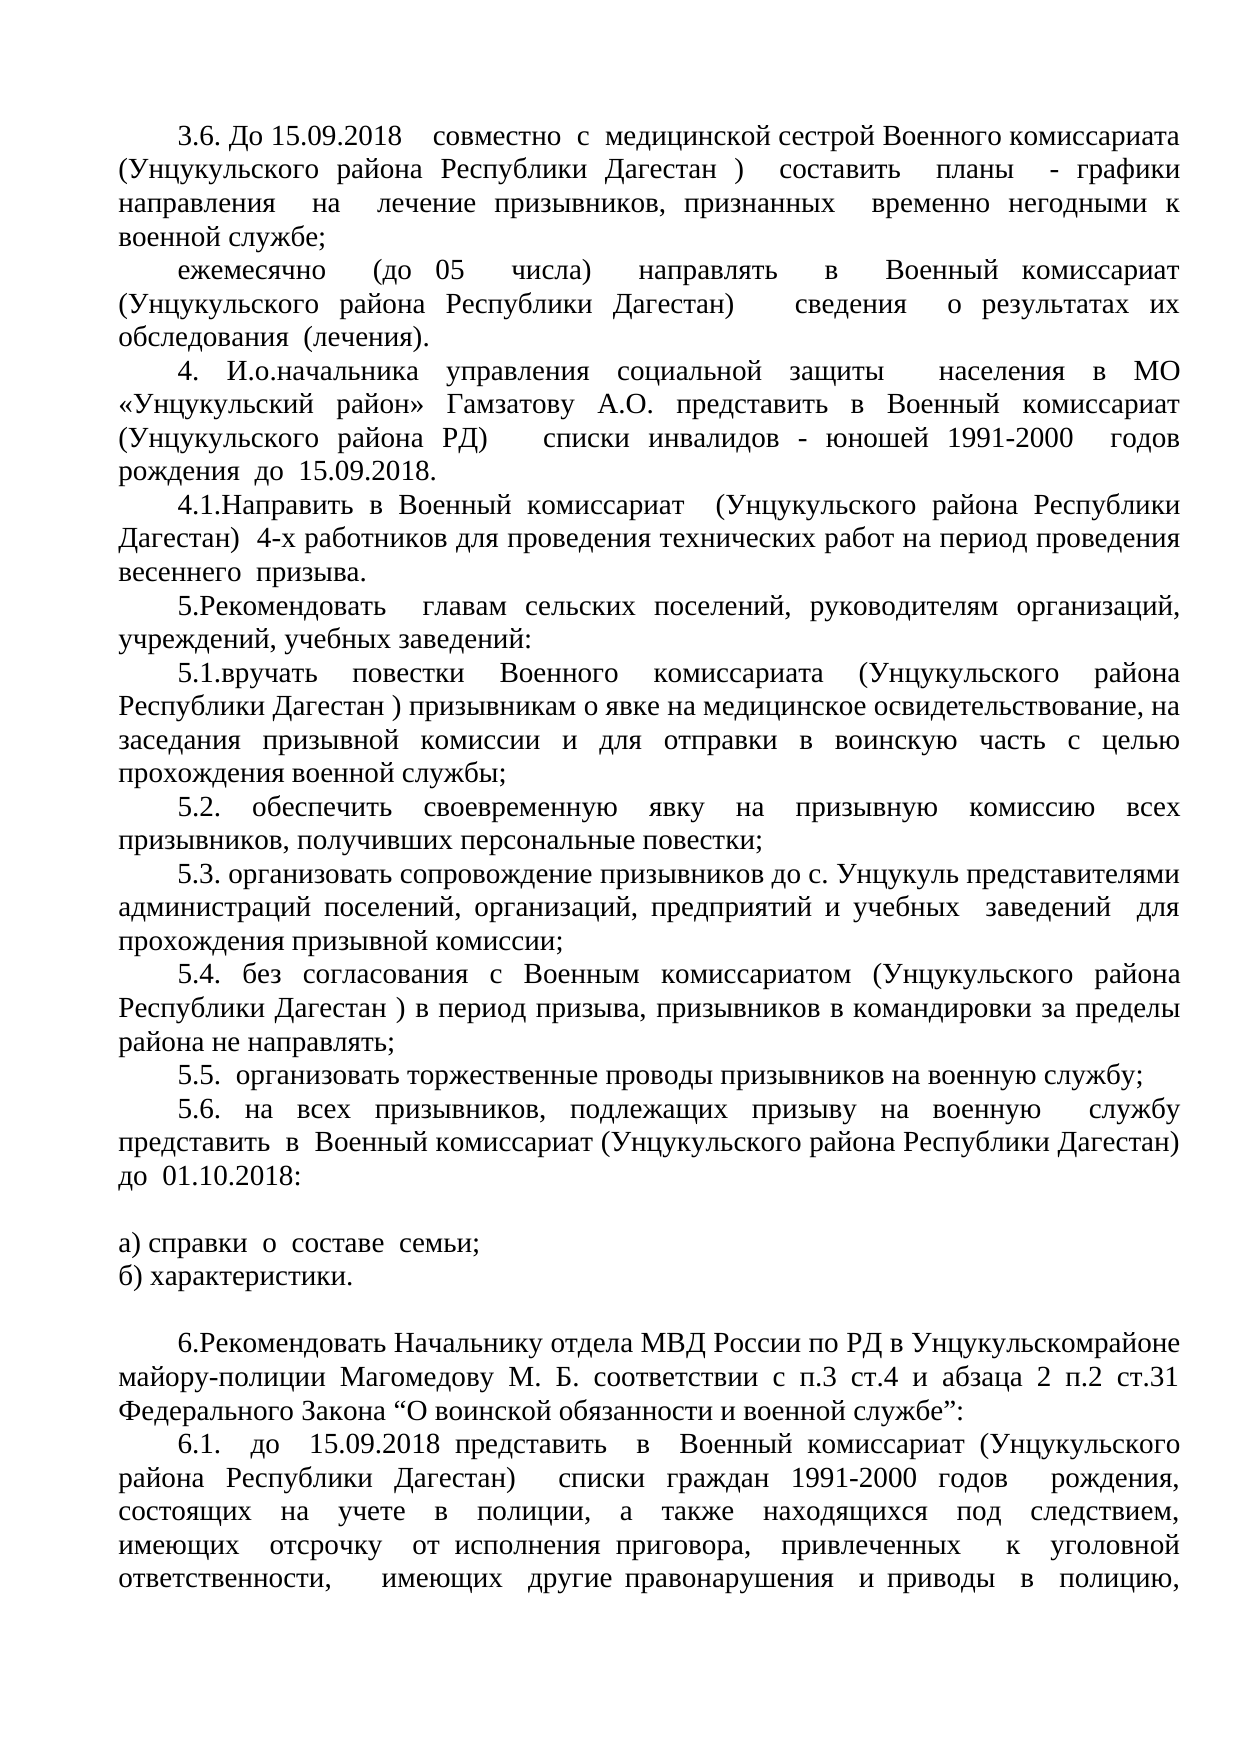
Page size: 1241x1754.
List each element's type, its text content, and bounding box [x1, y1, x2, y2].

text 5.2. обеспечить своевременную явку на призывную комиссию всех призывников, получивших персональные повестки; [118, 789, 1181, 856]
text б) характеристики. [118, 1258, 1181, 1292]
text а) справки о составе семьи; [118, 1225, 1181, 1258]
text 5.1.вручать повестки Военного комиссариата (Унцукульского района Республики Дагестан ) призывникам о явке на медицинское освидетельствование, на заседания призывной комиссии и для отправки в воинскую часть с целью прохождения военной службы; [118, 655, 1181, 789]
text ежемесячно (до 05 числа) направлять в Военный комиссариат (Унцукульского района Республики Дагестан) сведения о результатах их обследования (лечения). [118, 252, 1181, 353]
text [118, 1426, 1181, 1594]
text 5.3. организовать сопровождение призывников до с. Унцукуль представителями администраций поселений, организаций, предприятий и учебных заведений для прохождения призывной комиссии; [118, 856, 1181, 957]
text 5.6. на всех призывников, подлежащих призыву на военную службу представить в Военный комиссариат (Унцукульского района Республики Дагестан) до 01.10.2018: [118, 1091, 1181, 1191]
text 5.Рекомендовать главам сельских поселений, руководителям организаций, учреждений, учебных заведений: [118, 588, 1181, 655]
text 5.4. без согласования с Военным комиссариатом (Унцукульского района Республики Дагестан ) в период призыва, призывников в командировки за пределы района не направлять; [118, 957, 1181, 1057]
text 4. И.о.начальника управления социальной защиты населения в МО «Унцукульский район» Гамзатову А.О. представить в Военный комиссариат (Унцукульского района РД) списки инвалидов - юношей 1991-2000 годов рождения до 15.09.2018. [118, 353, 1181, 487]
text 6.Рекомендовать Начальнику отдела МВД России по РД в Унцукульскомрайоне майору-полиции Магомедову М. Б. соответствии с п.3 ст.4 и абзаца 2 п.2 ст.31 Федерального Закона “О воинской обязанности и военной службе”: [118, 1326, 1181, 1426]
text 3.6. До 15.09.2018 совместно с медицинской сестрой Военного комиссариата (Унцукульского района Республики Дагестан ) составить планы - графики направления на лечение призывников, признанных временно негодными к военной службе; [118, 118, 1181, 252]
text 4.1.Направить в Военный комиссариат (Унцукульского района Республики Дагестан) 4-х работников для проведения технических работ на период проведения весеннего призыва. [118, 487, 1181, 588]
text 5.5. организовать торжественные проводы призывников на военную службу; [118, 1057, 1181, 1091]
